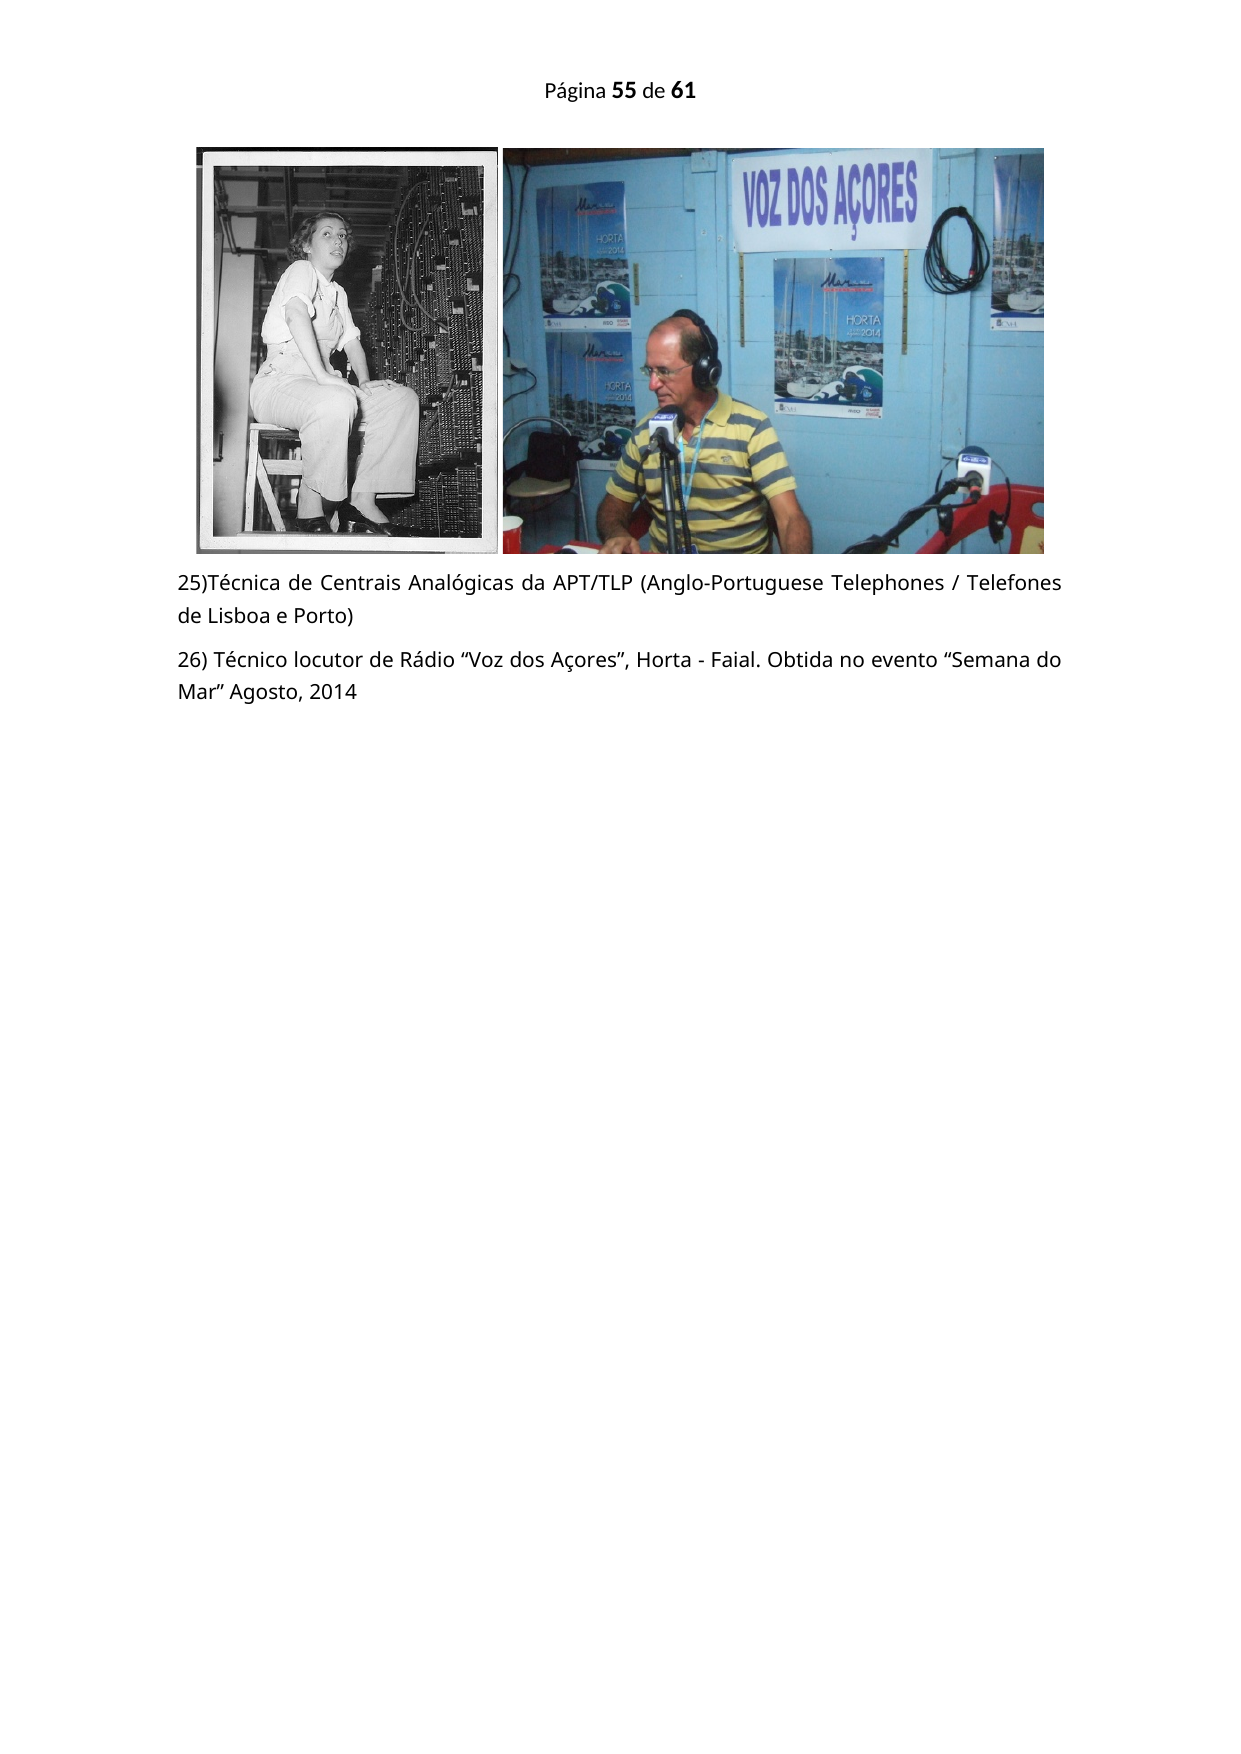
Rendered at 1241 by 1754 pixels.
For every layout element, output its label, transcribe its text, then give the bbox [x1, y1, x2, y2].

text 25)Técnica de Centrais Analógicas da APT/TLP (Anglo-Portuguese Telephones / Telefones de Lisboa e Porto) [177, 568, 1063, 629]
picture [196, 147, 498, 554]
picture [502, 148, 1044, 554]
text 26) Técnico locutor de Rádio “Voz dos Açores”, Horta - Faial. Obtida no evento “Semana do Mar” Agosto, 2014 [177, 645, 1063, 706]
